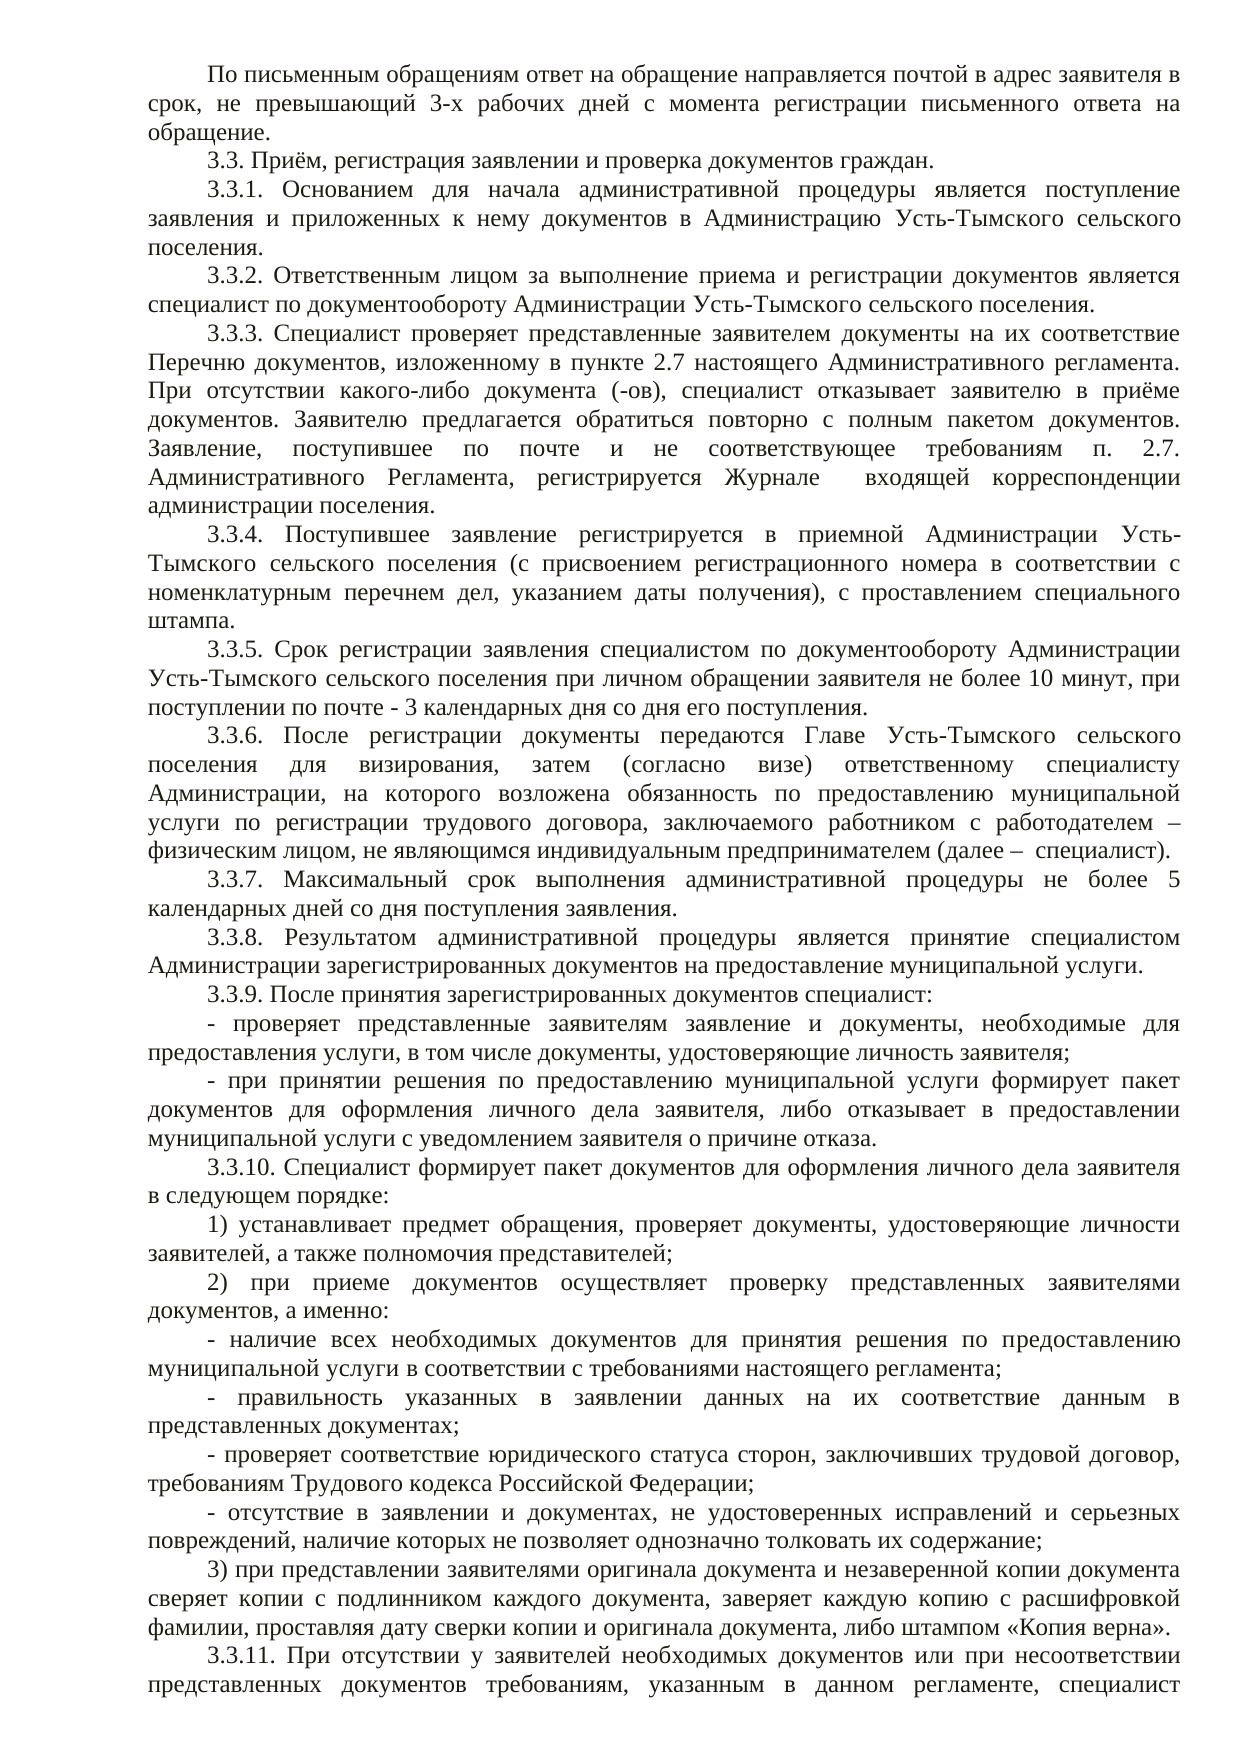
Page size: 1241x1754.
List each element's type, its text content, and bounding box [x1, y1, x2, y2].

text 3.3.3. Специалист проверяет представленные заявителем документы на их соответствие Перечню документов, изложенному в пункте 2.7 настоящего Административного регламента. При отсутствии какого-либо документа (-ов), специалист отказывает заявителю в приёме документов. Заявителю предлагается обратиться повторно с полным пакетом документов. Заявление, поступившее по почте и не соответствующее требованиям п. 2.7. Административного Регламента, регистрируется Журнале входящей корреспонденции администрации поселения. [148, 318, 1181, 519]
text По письменным обращениям ответ на обращение направляется почтой в адрес заявителя в срок, не превышающий 3-х рабочих дней с момента регистрации письменного ответа на обращение. [148, 59, 1181, 145]
text 3.3.8. Результатом административной процедуры является принятие специалистом Администрации зарегистрированных документов на предоставление муниципальной услуги. [148, 922, 1181, 979]
text 2) при приеме документов осуществляет проверку представленных заявителями документов, а именно: [148, 1267, 1181, 1324]
text 3.3.4. Поступившее заявление регистрируется в приемной Администрации Усть-Тымского сельского поселения (с присвоением регистрационного номера в соответствии с номенклатурным перечнем дел, указанием даты получения), с проставлением специального штампа. [148, 519, 1181, 634]
text 3) при представлении заявителями оригинала документа и незаверенной копии документа сверяет копии с подлинником каждого документа, заверяет каждую копию с расшифровкой фамилии, проставляя дату сверки копии и оригинала документа, либо штампом «Копия верна». [148, 1554, 1181, 1640]
text - правильность указанных в заявлении данных на их соответствие данным в представленных документах; [148, 1382, 1181, 1439]
text - отсутствие в заявлении и документах, не удостоверенных исправлений и серьезных повреждений, наличие которых не позволяет однозначно толковать их содержание; [148, 1497, 1181, 1554]
text - проверяет представленные заявителям заявление и документы, необходимые для предоставления услуги, в том числе документы, удостоверяющие личность заявителя; [148, 1008, 1181, 1065]
text 3.3.7. Максимальный срок выполнения административной процедуры не более 5 календарных дней со дня поступления заявления. [148, 864, 1181, 922]
text 1) устанавливает предмет обращения, проверяет документы, удостоверяющие личности заявителей, а также полномочия представителей; [148, 1209, 1181, 1267]
text 3.3.5. Срок регистрации заявления специалистом по документообороту Администрации Усть-Тымского сельского поселения при личном обращении заявителя не более 10 минут, при поступлении по почте - 3 календарных дня со дня его поступления. [148, 634, 1181, 720]
text 3.3. Приём, регистрация заявлении и проверка документов граждан. [148, 145, 1181, 174]
text 3.3.6. После регистрации документы передаются Главе Усть-Тымского сельского поселения для визирования, затем (согласно визе) ответственному специалисту Администрации, на которого возложена обязанность по предоставлению муниципальной услуги по регистрации трудового договора, заключаемого работником с работодателем – физическим лицом, не являющимся индивидуальным предпринимателем (далее – специалист). [148, 720, 1181, 864]
text - наличие всех необходимых документов для принятия решения по предоставлению муниципальной услуги в соответствии с требованиями настоящего регламента; [148, 1324, 1181, 1382]
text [148, 1640, 1181, 1698]
text - при принятии решения по предоставлению муниципальной услуги формирует пакет документов для оформления личного дела заявителя, либо отказывает в предоставлении муниципальной услуги с уведомлением заявителя о причине отказа. [148, 1065, 1181, 1152]
text 3.3.10. Специалист формирует пакет документов для оформления личного дела заявителя в следующем порядке: [148, 1152, 1181, 1209]
text 3.3.9. После принятия зарегистрированных документов специалист: [148, 979, 1181, 1008]
text 3.3.1. Основанием для начала административной процедуры является поступление заявления и приложенных к нему документов в Администрацию Усть-Тымского сельского поселения. [148, 174, 1181, 260]
text 3.3.2. Ответственным лицом за выполнение приема и регистрации документов является специалист по документообороту Администрации Усть-Тымского сельского поселения. [148, 260, 1181, 318]
text - проверяет соответствие юридического статуса сторон, заключивших трудовой договор, требованиям Трудового кодекса Российской Федерации; [148, 1439, 1181, 1497]
